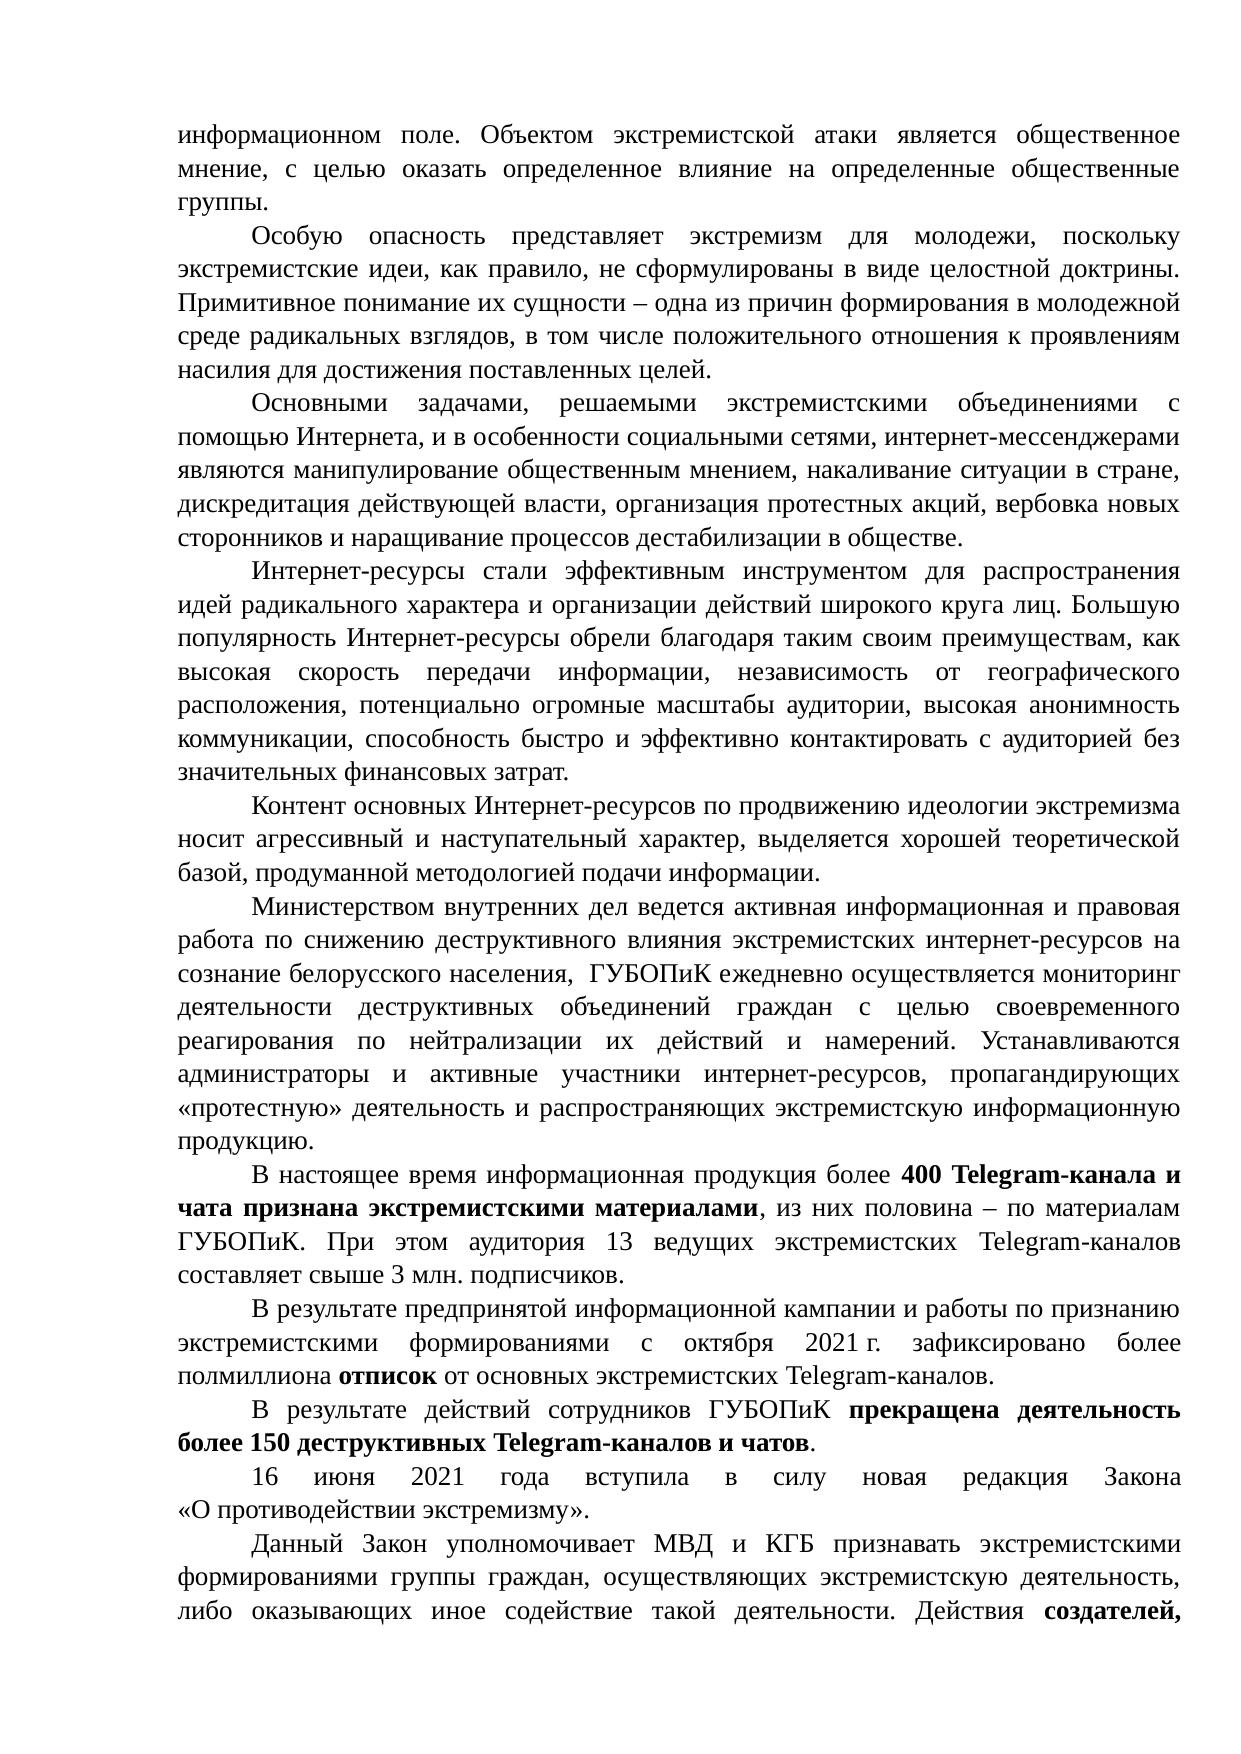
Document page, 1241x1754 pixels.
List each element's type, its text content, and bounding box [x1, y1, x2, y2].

text В результате предпринятой информационной кампании и работы по признанию экстремистскими формированиями с октября 2021 г. зафиксировано более полмиллиона отписок от основных экстремистских Telegram-каналов. [177, 1292, 1181, 1390]
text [177, 118, 1181, 216]
text Основными задачами, решаемыми экстремистскими объединениями с помощью Интернета, и в особенности социальными сетями, интернет-мессенджерами являются манипулирование общественным мнением, накаливание ситуации в стране, дискредитация действующей власти, организация протестных акций, вербовка новых сторонников и наращивание процессов дестабилизации в обществе. [177, 386, 1181, 552]
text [177, 1527, 1181, 1625]
text В результате действий сотрудников ГУБОПиК прекращена деятельность более 150 деструктивных Telegram-каналов и чатов. [177, 1393, 1181, 1457]
text Контент основных Интернет-ресурсов по продвижению идеологии экстремизма носит агрессивный и наступательный характер, выделяется хорошей теоретической базой, продуманной методологией подачи информации. [177, 789, 1181, 887]
text 16 июня 2021 года вступила в силу новая редакция Закона «О противодействии экстремизму». [177, 1460, 1181, 1524]
text Министерством внутренних дел ведется активная информационная и правовая работа по снижению деструктивного влияния экстремистских интернет-ресурсов на сознание белорусского населения, ГУБОПиК ежедневно осуществляется мониторинг деятельности деструктивных объединений граждан с целью своевременного реагирования по нейтрализации их действий и намерений. Устанавливаются администраторы и активные участники интернет-ресурсов, пропагандирующих «протестную» деятельность и распространяющих экстремистскую информационную продукцию. [177, 889, 1181, 1156]
text Особую опасность представляет экстремизм для молодежи, поскольку экстремистские идеи, как правило, не сформулированы в виде целостной доктрины. Примитивное понимание их сущности – одна из причин формирования в молодежной среде радикальных взглядов, в том числе положительного отношения к проявлениям насилия для достижения поставленных целей. [177, 219, 1181, 384]
text В настоящее время информационная продукция более 400 Telegram-канала и чата признана экстремистскими материалами, из них половина – по материалам ГУБОПиК. При этом аудитория 13 ведущих экстремистских Telegram-каналов составляет свыше 3 млн. подписчиков. [177, 1158, 1181, 1290]
text Интернет-ресурсы стали эффективным инструментом для распространения идей радикального характера и организации действий широкого круга лиц. Большую популярность Интернет-ресурсы обрели благодаря таким своим преимуществам, как высокая скорость передачи информации, независимость от географического расположения, потенциально огромные масштабы аудитории, высокая анонимность коммуникации, способность быстро и эффективно контактировать с аудиторией без значительных финансовых затрат. [177, 554, 1181, 787]
